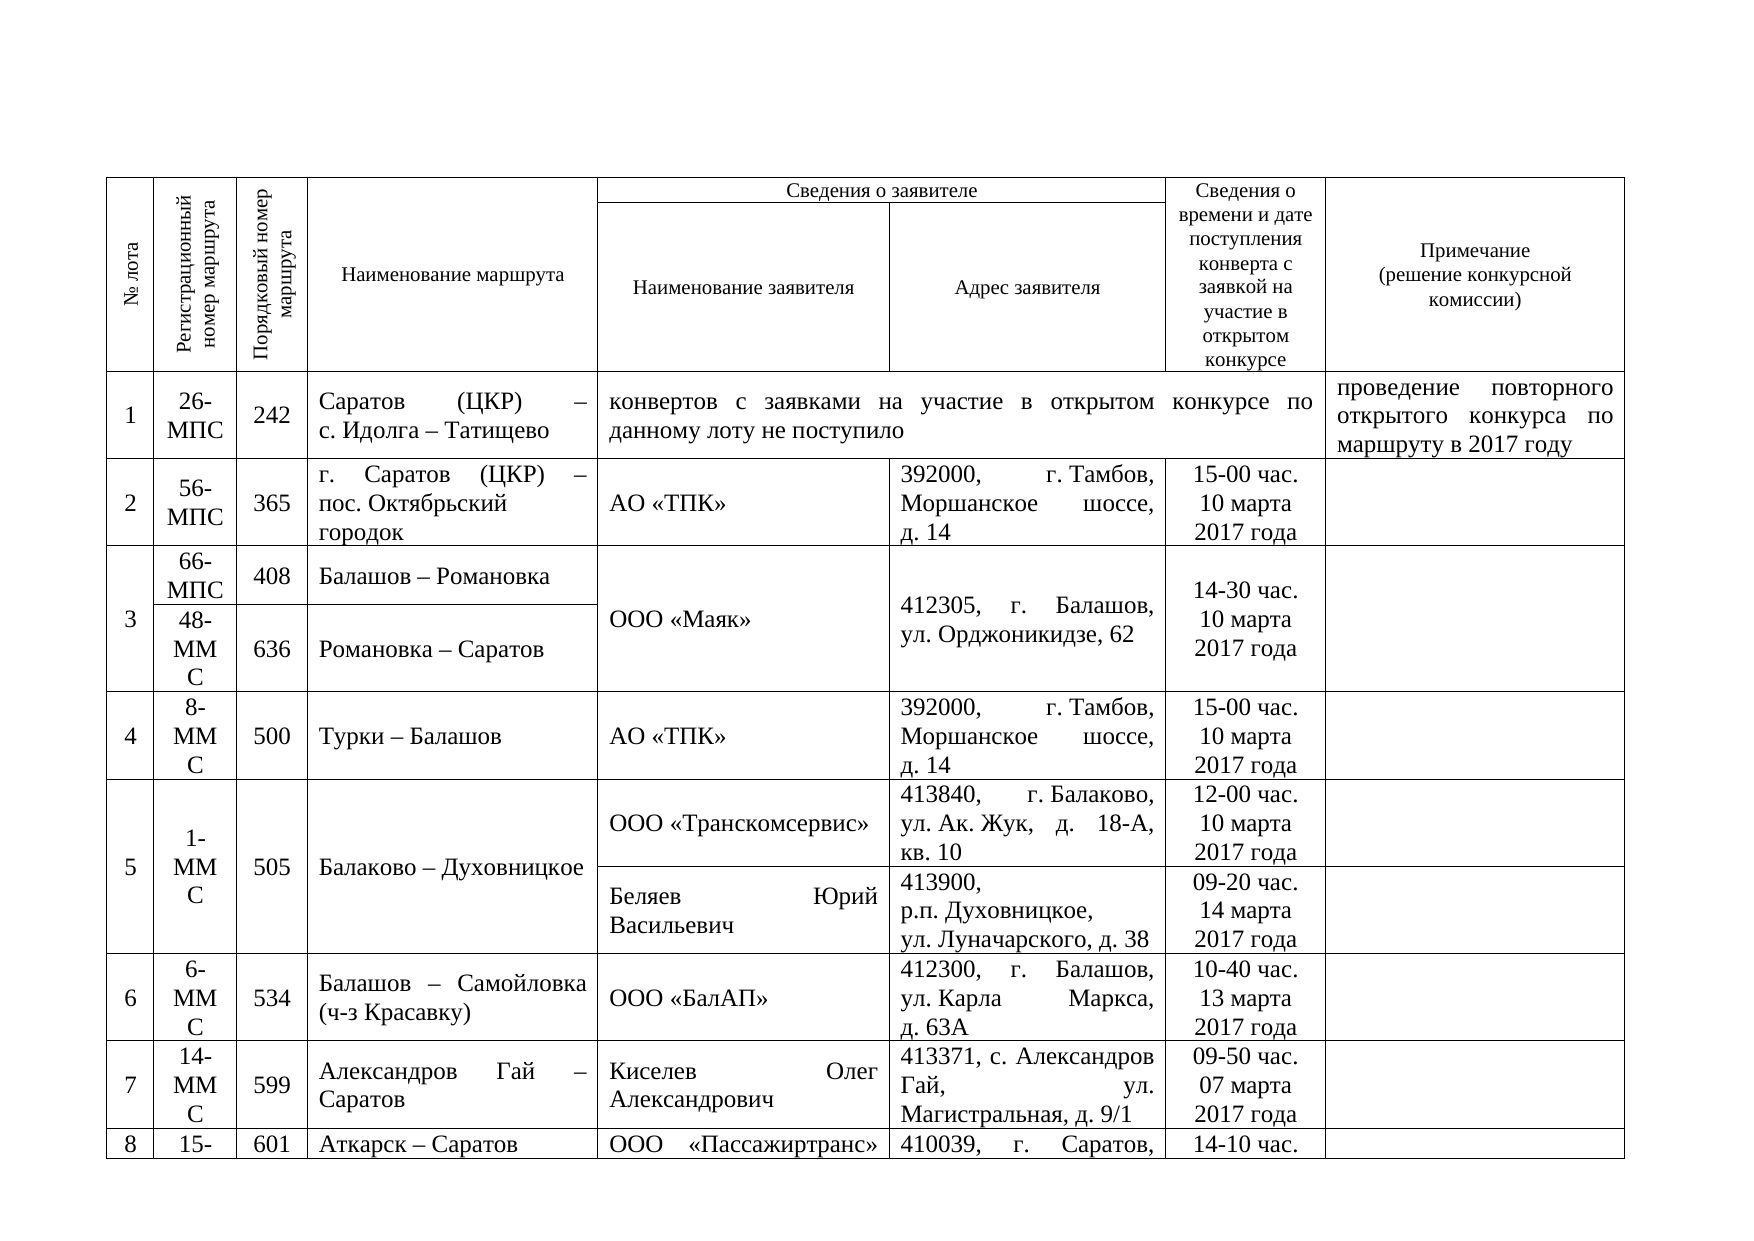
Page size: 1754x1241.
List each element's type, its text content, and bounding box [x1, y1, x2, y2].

table_header № лота [107, 178, 153, 371]
table_cell Балашов – Романовка [308, 546, 597, 604]
table_cell Адрес заявителя [890, 203, 1165, 371]
table_cell 15-00 час. 10 марта 2017 года [1166, 459, 1325, 545]
table_cell 14-ММС [154, 1041, 236, 1128]
table_cell Беляев Юрий Васильевич [598, 867, 889, 953]
table_cell Турки – Балашов [308, 692, 597, 778]
table_cell [1326, 780, 1624, 866]
table_cell 408 [237, 546, 307, 604]
table_cell Александров Гай – Саратов [308, 1041, 597, 1128]
table_cell 413371, с. Александров Гай, ул. Магистральная, д. 9/1 [890, 1041, 1165, 1128]
table_cell ООО «БалАП» [598, 954, 889, 1040]
table_header Сведения о заявителе [598, 178, 1165, 202]
table_cell 66-МПС [154, 546, 236, 604]
table_cell [1326, 1129, 1624, 1157]
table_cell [890, 1129, 1165, 1157]
table_cell проведение повторного открытого конкурса по маршруту в 2017 году [1326, 372, 1624, 458]
table_cell 599 [237, 1041, 307, 1128]
table_cell 413840, г. Балаково, ул. Ак. Жук, д. 18-А, кв. 10 [890, 780, 1165, 866]
table_cell 2 [107, 459, 153, 545]
table_cell 5 [107, 780, 153, 953]
table_cell 8 [107, 1129, 153, 1157]
table_header Примечание (решение конкурсной комиссии) [1326, 178, 1624, 371]
table_cell 12-00 час. 10 марта 2017 года [1166, 780, 1325, 866]
table_cell 14-30 час. 10 марта 2017 года [1166, 546, 1325, 691]
table_cell [1326, 867, 1624, 953]
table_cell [1166, 1129, 1325, 1157]
table_cell 412300, г. Балашов, ул. Карла Маркса, д. 63А [890, 954, 1165, 1040]
table_cell Аткарск – Саратов [308, 1129, 597, 1157]
table_cell ООО «Маяк» [598, 546, 889, 691]
table_cell [1326, 692, 1624, 778]
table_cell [598, 1129, 889, 1157]
table_header Порядковый номер маршрута [237, 178, 307, 371]
table_cell [1326, 954, 1624, 1040]
table_cell 500 [237, 692, 307, 778]
table_cell 534 [237, 954, 307, 1040]
table_cell АО «ТПК» [598, 692, 889, 778]
table_cell АО «ТПК» [598, 459, 889, 545]
table_cell Романовка – Саратов [308, 605, 597, 691]
table_cell 6 [107, 954, 153, 1040]
table_cell Наименование заявителя [598, 203, 889, 371]
table_cell 392000, г. Тамбов, Моршанское шоссе, д. 14 [890, 692, 1165, 778]
table_cell 26-МПС [154, 372, 236, 458]
table_cell конвертов с заявками на участие в открытом конкурсе по данному лоту не поступило [598, 372, 1325, 458]
table_cell 56-МПС [154, 459, 236, 545]
table_cell [1326, 546, 1624, 691]
table_cell 412305, г. Балашов, ул. Орджоникидзе, 62 [890, 546, 1165, 691]
table_cell 392000, г. Тамбов, Моршанское шоссе, д. 14 [890, 459, 1165, 545]
table_cell ООО «Транскомсервис» [598, 780, 889, 866]
table_cell 10-40 час. 13 марта 2017 года [1166, 954, 1325, 1040]
table_cell 601 [237, 1129, 307, 1157]
table_cell 1 [107, 372, 153, 458]
table_cell 505 [237, 780, 307, 953]
table_cell 242 [237, 372, 307, 458]
table_header Наименование маршрута [308, 178, 597, 371]
table_cell 1-ММС [154, 780, 236, 953]
table_cell г. Саратов (ЦКР) – пос. Октябрьский городок [308, 459, 597, 545]
table_cell 7 [107, 1041, 153, 1128]
table_cell 09-50 час. 07 марта 2017 года [1166, 1041, 1325, 1128]
table_cell 3 [107, 546, 153, 691]
table_cell 365 [237, 459, 307, 545]
table_cell 48-ММС [154, 605, 236, 691]
table_cell 8-ММС [154, 692, 236, 778]
table_cell 09-20 час. 14 марта 2017 года [1166, 867, 1325, 953]
table_cell Киселев Олег Александрович [598, 1041, 889, 1128]
table_cell 6-ММС [154, 954, 236, 1040]
table_cell Балашов – Самойловка (ч-з Красавку) [308, 954, 597, 1040]
table_cell 4 [107, 692, 153, 778]
table_cell 15-00 час. 10 марта 2017 года [1166, 692, 1325, 778]
table_cell 413900, р.п. Духовницкое, ул. Луначарского, д. 38 [890, 867, 1165, 953]
table_cell Балаково – Духовницкое [308, 780, 597, 953]
table_cell 15-ММС [154, 1129, 236, 1157]
table_cell 636 [237, 605, 307, 691]
table_cell [1326, 1041, 1624, 1128]
table_header Сведения о времени и дате поступления конверта с заявкой на участие в открытом конкурсе [1166, 178, 1325, 371]
table_cell Саратов (ЦКР) – с. Идолга – Татищево [308, 372, 597, 458]
table_cell [1326, 459, 1624, 545]
table_header Регистрационный номер маршрута [154, 178, 236, 371]
